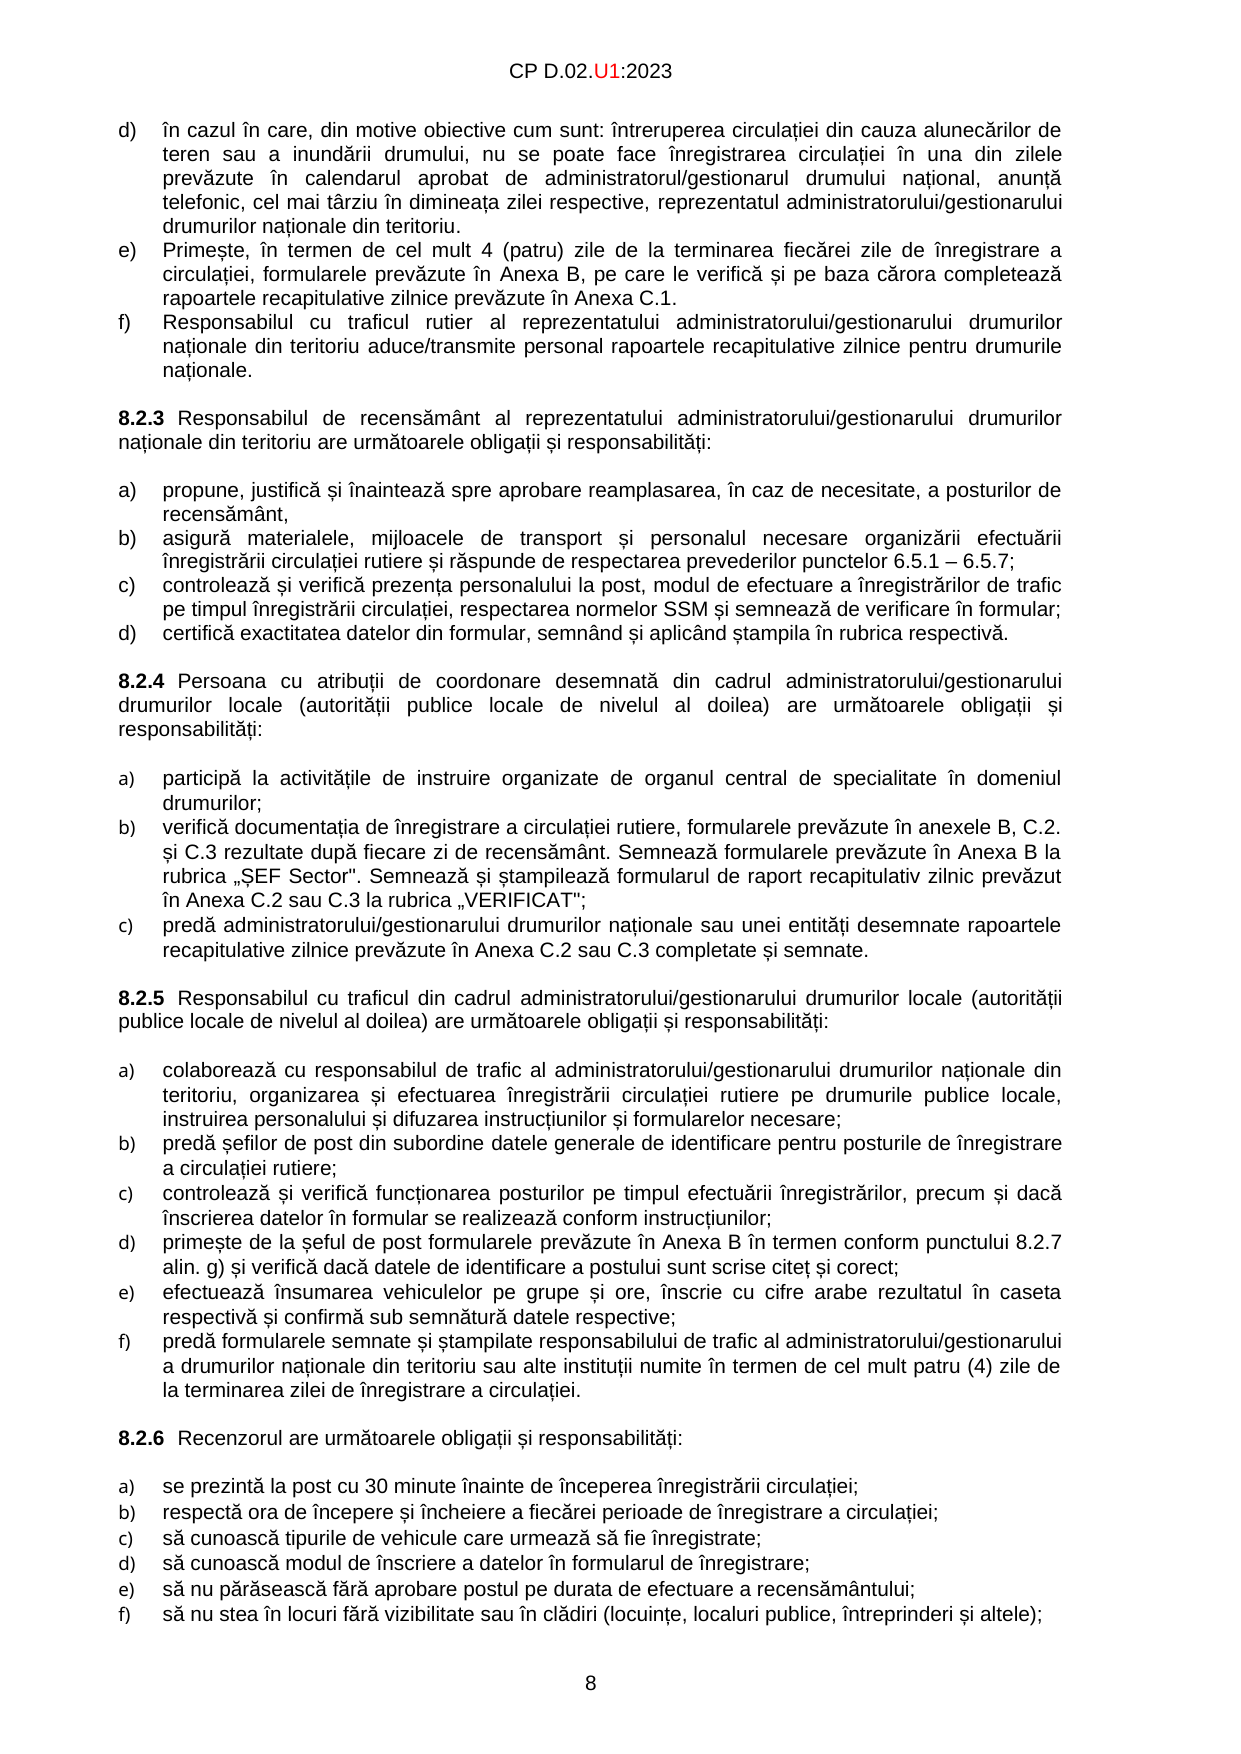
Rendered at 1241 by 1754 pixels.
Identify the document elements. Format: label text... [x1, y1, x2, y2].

list controlează și verifică prezența personalului la post, modul de efectuare a înregistrărilor de trafic pe timpul înregistrării circulației, respectarea normelor SSM și semnează de verificare în formular; [118, 573, 1063, 621]
list efectuează însumarea vehiculelor pe grupe și ore, înscrie cu cifre arabe rezultatul în caseta respectivă și confirmă sub semnătură datele respective; [118, 1279, 1063, 1328]
list să cunoască modul de înscriere a datelor în formularul de înregistrare; [118, 1550, 1063, 1576]
list controlează și verifică funcționarea posturilor pe timpul efectuării înregistrărilor, precum și dacă înscrierea datelor în formular se realizează conform instrucțiunilor; [118, 1180, 1063, 1229]
list Primește, în termen de cel mult 4 (patru) zile de la terminarea fiecărei zile de înregistrare a circulației, formularele prevăzute în Anexa B, pe care le verifică și pe baza cărora completează rapoartele recapitulative zilnice prevăzute în Anexa C.1. [118, 238, 1063, 310]
list participă la activitățile de instruire organizate de organul central de specialitate în domeniul drumurilor; [118, 765, 1063, 814]
list Responsabilul cu traficul rutier al reprezentatului administratorului/gestionarului drumurilor naționale din teritoriu aduce/transmite personal rapoartele recapitulative zilnice pentru drumurile naționale. [118, 310, 1063, 382]
text 8.2.5 Responsabilul cu traficul din cadrul administratorului/gestionarului drumurilor locale (autorității publice locale de nivelul al doilea) are următoarele obligații și responsabilități: [118, 985, 1063, 1033]
list predă administratorului/gestionarului drumurilor naționale sau unei entități desemnate rapoartele recapitulative zilnice prevăzute în Anexa C.2 sau C.3 completate și semnate. [118, 912, 1063, 961]
list predă șefilor de post din subordine datele generale de identificare pentru posturile de înregistrare a circulației rutiere; [118, 1131, 1063, 1180]
list verifică documentația de înregistrare a circulației rutiere, formularele prevăzute în anexele B, C.2. și C.3 rezultate după fiecare zi de recensământ. Semnează formularele prevăzute în Anexa B la rubrica „ȘEF Sector". Semnează și ștampilează formularul de raport recapitulativ zilnic prevăzut în Anexa C.2 sau C.3 la rubrica „VERIFICAT"; [118, 814, 1063, 912]
list respectă ora de începere și încheiere a fiecărei perioade de înregistrare a circulației; [118, 1499, 1063, 1525]
list certifică exactitatea datelor din formular, semnând și aplicând ștampila în rubrica respectivă. [118, 621, 1063, 645]
list să cunoască tipurile de vehicule care urmează să fie înregistrate; [118, 1525, 1063, 1550]
list colaborează cu responsabilul de trafic al administratorului/gestionarului drumurilor naționale din teritoriu, organizarea și efectuarea înregistrării circulației rutiere pe drumurile publice locale, instruirea personalului și difuzarea instrucțiunilor și formularelor necesare; [118, 1057, 1063, 1131]
list primește de la șeful de post formularele prevăzute în Anexa B în termen conform punctului 8.2.7 alin. g) și verifică dacă datele de identificare a postului sunt scrise citeț și corect; [118, 1229, 1063, 1279]
text 8.2.3 Responsabilul de recensământ al reprezentatului administratorului/gestionarului drumurilor naționale din teritoriu are următoarele obligații și responsabilități: [118, 406, 1063, 453]
list propune, justifică și înaintează spre aprobare reamplasarea, în caz de necesitate, a posturilor de recensământ, [118, 477, 1063, 525]
list asigură materialele, mijloacele de transport și personalul necesare organizării efectuării înregistrării circulației rutiere și răspunde de respectarea prevederilor punctelor 6.5.1 – 6.5.7; [118, 525, 1063, 573]
list să nu părăsească fără aprobare postul pe durata de efectuare a recensământului; [118, 1576, 1063, 1601]
list să nu stea în locuri fără vizibilitate sau în clădiri (locuințe, localuri publice, întreprinderi și altele); [118, 1601, 1063, 1627]
text 8.2.6 Recenzorul are următoarele obligații și responsabilități: [118, 1426, 1063, 1450]
list se prezintă la post cu 30 minute înainte de începerea înregistrării circulației; [118, 1474, 1063, 1499]
list predă formularele semnate și ștampilate responsabilului de trafic al administratorului/gestionarului a drumurilor naționale din teritoriu sau alte instituții numite în termen de cel mult patru (4) zile de la terminarea zilei de înregistrare a circulației. [118, 1328, 1063, 1402]
list în cazul în care, din motive obiective cum sunt: întreruperea circulației din cauza alunecărilor de teren sau a inundării drumului, nu se poate face înregistrarea circulației în una din zilele prevăzute în calendarul aprobat de administratorul/gestionarul drumului național, anunță telefonic, cel mai târziu în dimineața zilei respective, reprezentatul administratorului/gestionarului drumurilor naționale din teritoriu. [118, 118, 1063, 238]
text 8.2.4 Persoana cu atribuții de coordonare desemnată din cadrul administratorului/gestionarului drumurilor locale (autorității publice locale de nivelul al doilea) are următoarele obligații și responsabilități: [118, 669, 1063, 741]
